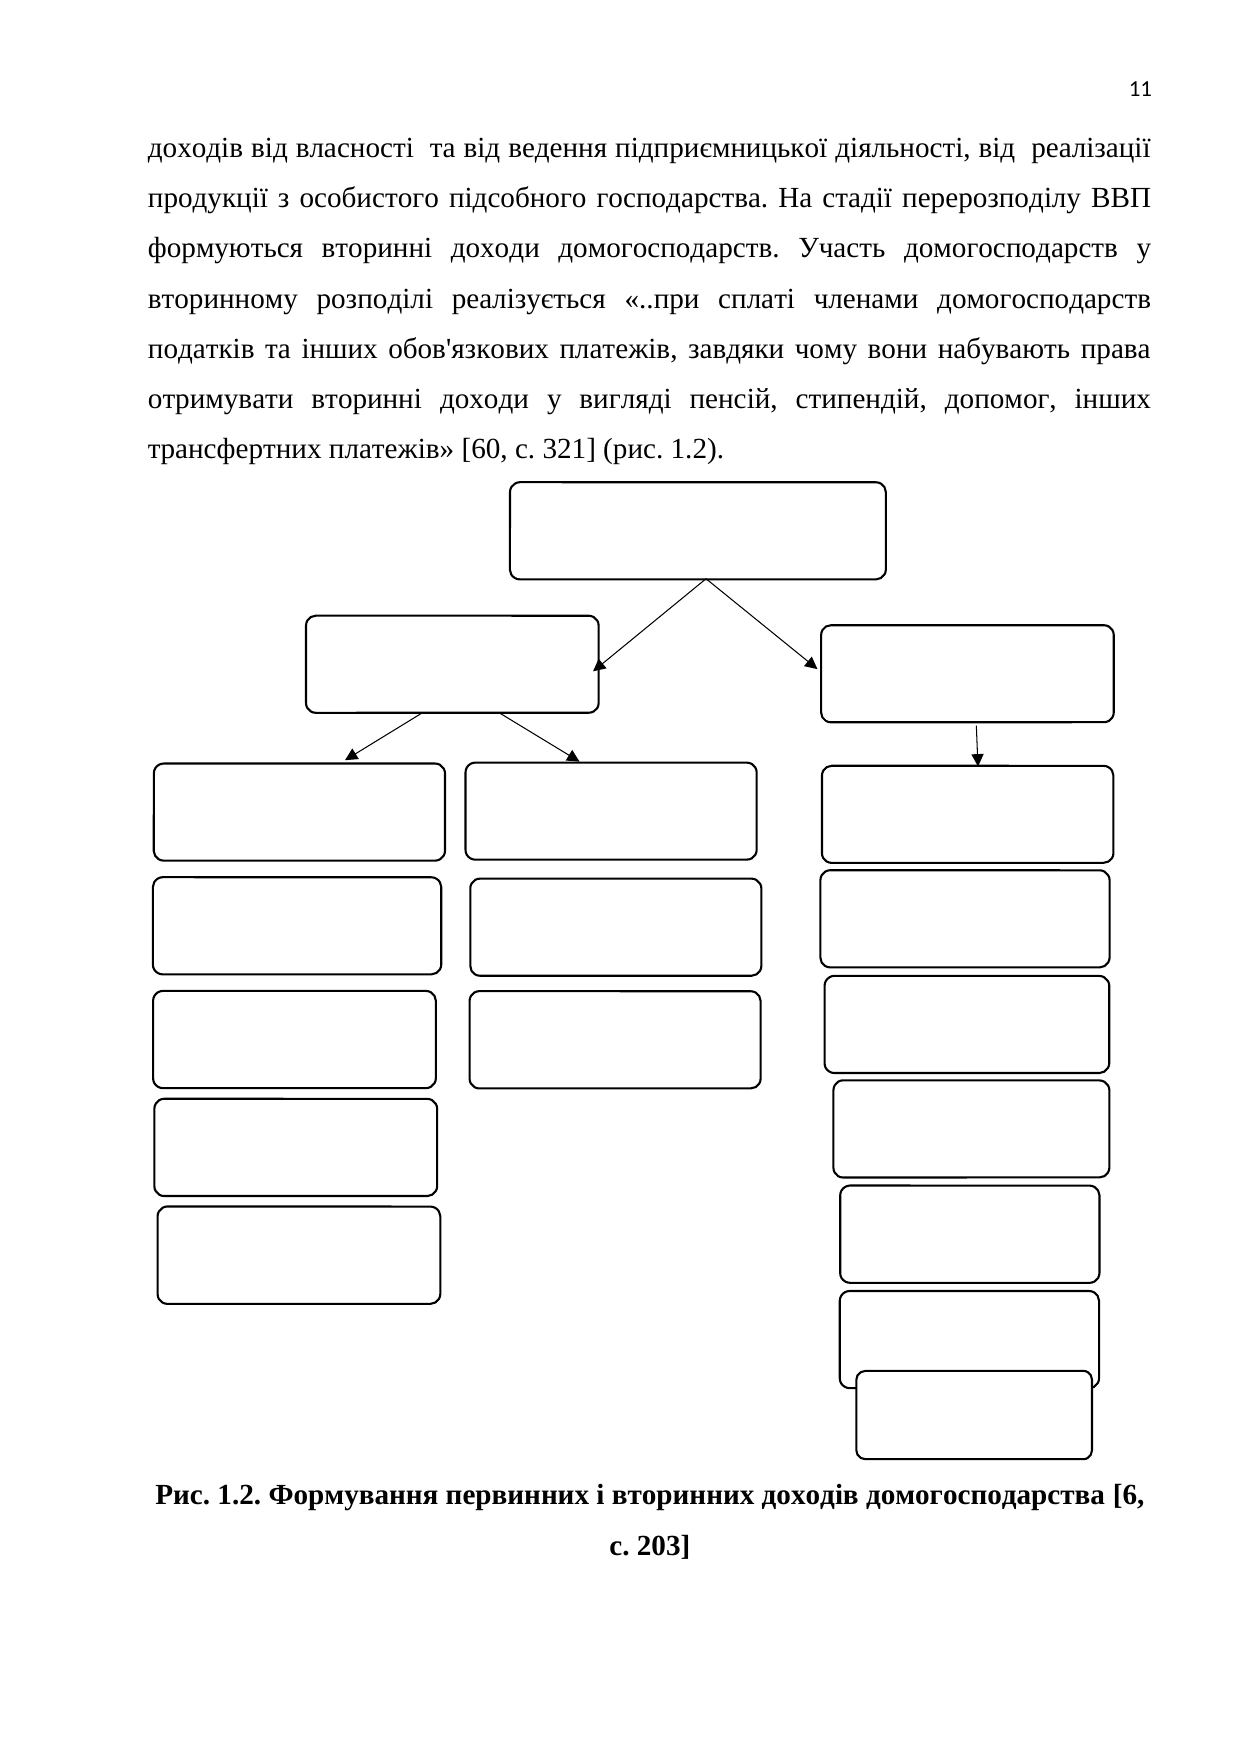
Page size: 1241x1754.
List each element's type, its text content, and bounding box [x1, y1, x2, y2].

text Рис. 1.2. Формування первинних і вторинних доходів домогосподарства [6, с. 203] [148, 1477, 1152, 1561]
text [148, 130, 1152, 465]
